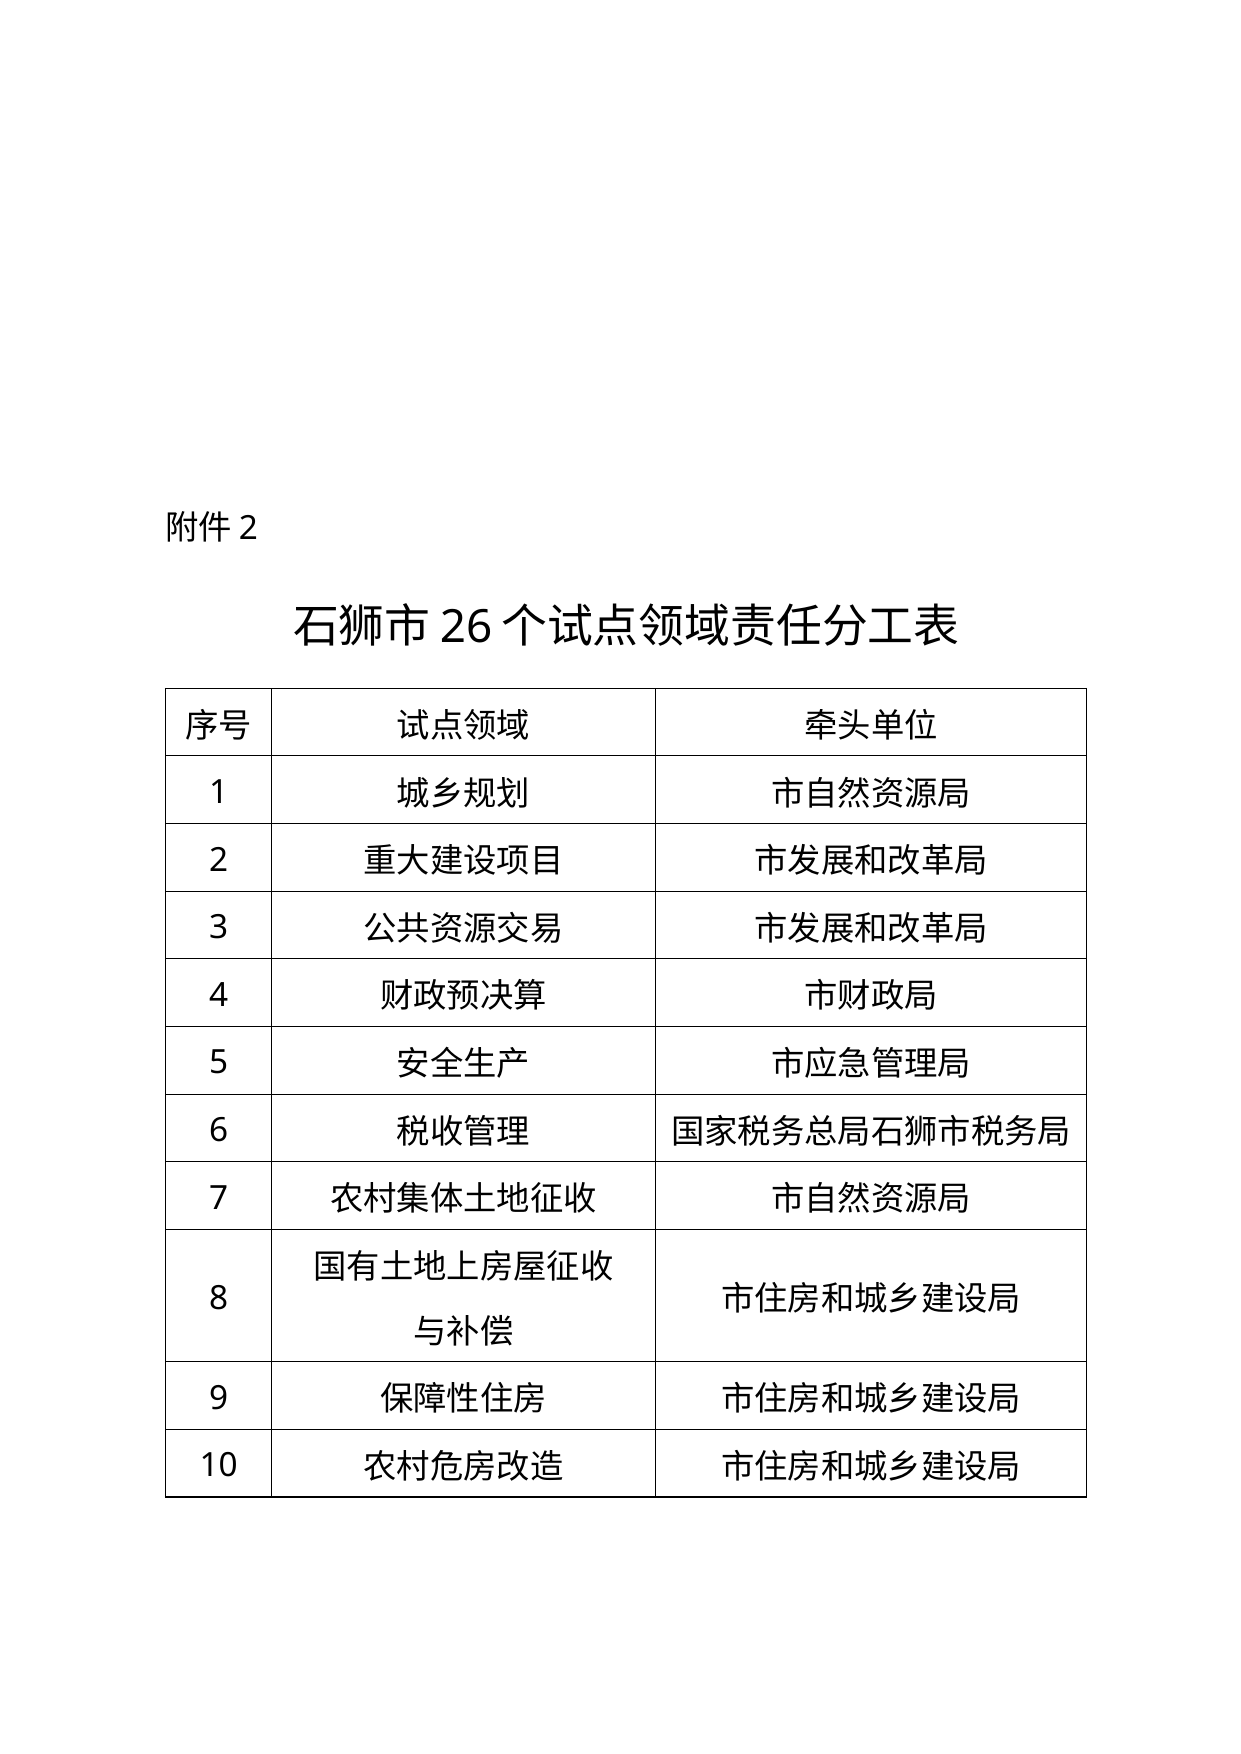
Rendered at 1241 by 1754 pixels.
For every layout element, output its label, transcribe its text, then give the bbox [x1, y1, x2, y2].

table_cell 公共资源交易 [272, 892, 655, 958]
table_cell 3 [166, 892, 271, 958]
table_cell 市住房和城乡建设局 [656, 1362, 1086, 1429]
table_cell 国家税务总局石狮市税务局 [656, 1095, 1086, 1161]
table_cell 5 [166, 1027, 271, 1093]
table_cell 2 [166, 824, 271, 891]
text 附件2 [165, 493, 1087, 558]
text 石狮市26个试点领域责任分工表 [165, 574, 1087, 672]
table_cell 1 [166, 756, 271, 823]
table_cell 6 [166, 1095, 271, 1161]
table_cell 10 [166, 1430, 271, 1496]
table_cell 农村集体土地征收 [272, 1162, 655, 1229]
table_cell 市应急管理局 [656, 1027, 1086, 1093]
table_cell 4 [166, 959, 271, 1026]
table_header 试点领域 [272, 689, 655, 755]
table_cell 城乡规划 [272, 756, 655, 823]
table_cell 市自然资源局 [656, 756, 1086, 823]
table_cell 保障性住房 [272, 1362, 655, 1429]
table_cell 7 [166, 1162, 271, 1229]
table_cell 8 [166, 1230, 271, 1361]
table_cell 市财政局 [656, 959, 1086, 1026]
table_cell 财政预决算 [272, 959, 655, 1026]
table_header 序号 [166, 689, 271, 755]
table_cell 市发展和改革局 [656, 892, 1086, 958]
table_cell 国有土地上房屋征收 与补偿 [272, 1230, 655, 1361]
table_cell 市住房和城乡建设局 [656, 1230, 1086, 1361]
table_header 牵头单位 [656, 689, 1086, 755]
table_cell 市住房和城乡建设局 [656, 1430, 1086, 1496]
table_cell 市发展和改革局 [656, 824, 1086, 891]
table_cell 市自然资源局 [656, 1162, 1086, 1229]
table_cell 税收管理 [272, 1095, 655, 1161]
table_cell 安全生产 [272, 1027, 655, 1093]
table_cell 9 [166, 1362, 271, 1429]
table_cell 农村危房改造 [272, 1430, 655, 1496]
table_cell 重大建设项目 [272, 824, 655, 891]
